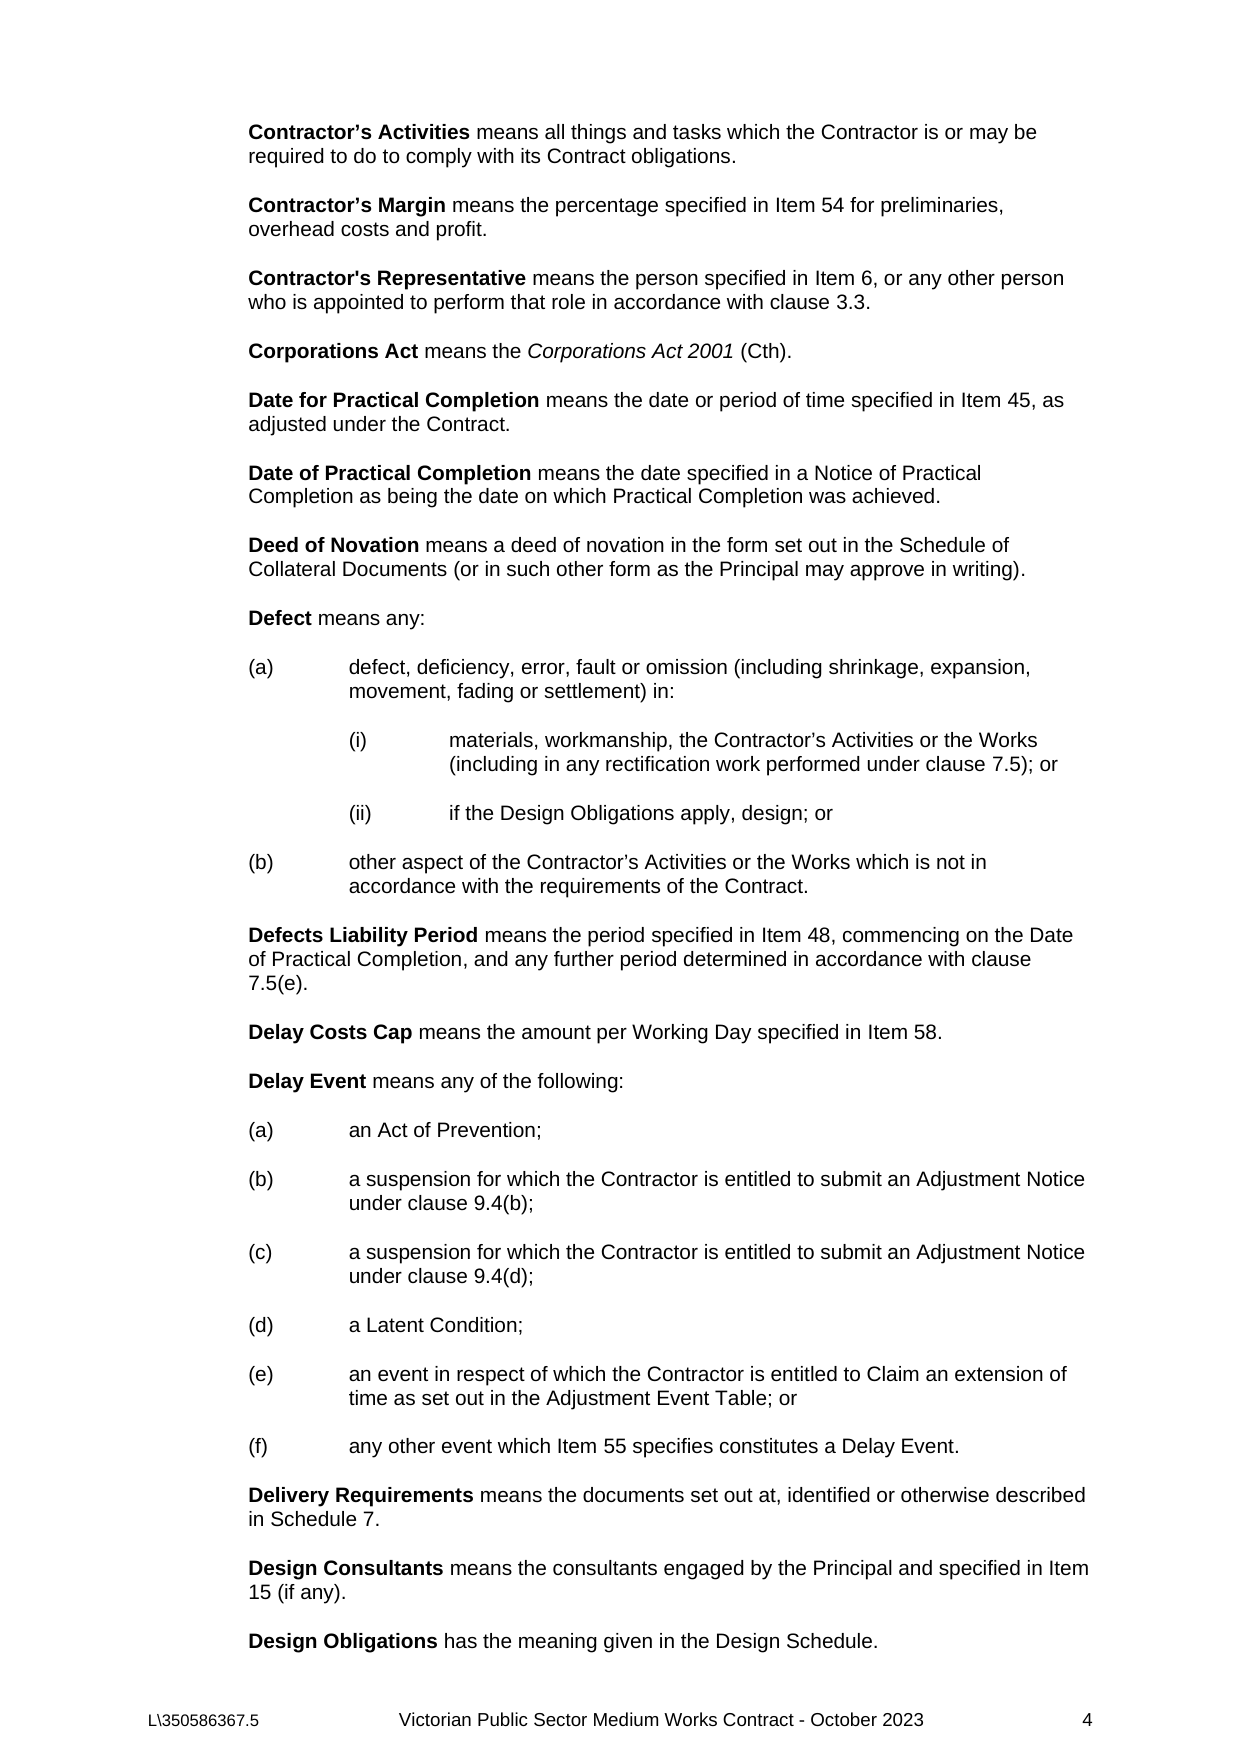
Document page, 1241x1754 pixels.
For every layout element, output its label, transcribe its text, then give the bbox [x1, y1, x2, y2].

list Delay Costs Cap means the amount per Working Day specified in Item 38. [248, 1020, 1092, 1044]
list defect, deficiency, error, fault or omission (including shrinkage, expansion, movement, fading or settlement) in: [248, 655, 1092, 703]
list Contractor’s Margin means the percentage specified in Item 34 for preliminaries, overhead costs and profit. [248, 193, 1092, 241]
text if the Design Obligations apply, design; or [348, 801, 1092, 825]
list Date for Practical Completion means the date or period of time specified in Item 25, as adjusted under the Contract. [248, 387, 1092, 435]
list a Latent Condition; [248, 1312, 1092, 1336]
list any other event which Item 35 specifies constitutes a Delay Event. [248, 1434, 1092, 1458]
list Design Consultants means the consultants engaged by the Principal and specified in Item 9 (if any). [248, 1556, 1092, 1604]
list an event in respect of which the Contractor is entitled to Claim an extension of time as set out in the Adjustment Event Table; or [248, 1361, 1092, 1409]
text materials, workmanship, the Contractor’s Activities or the Works (including in any rectification work performed under clause 7.5); or [348, 728, 1092, 776]
list other aspect of the Contractor’s Activities or the Works which is not in accordance with the requirements of the Contract. [248, 850, 1092, 898]
list Date of Practical Completion means the date specified in a Notice of Practical Completion as being the date on which Practical Completion was achieved. [248, 460, 1092, 508]
list Defects Liability Period means the period specified in Item 28, commencing on the Date of Practical Completion, and any further period determined in accordance with clause 7.5(e). [248, 923, 1092, 995]
list an Act of Prevention; [248, 1118, 1092, 1142]
list Corporations Act means the Corporations Act 2001 (Cth). [248, 338, 1092, 362]
list a suspension for which the Contractor is entitled to submit an Adjustment Notice under clause 9.4(d); [248, 1239, 1092, 1287]
list Design Obligations has the meaning given in the Design Schedule. [248, 1629, 1092, 1653]
list Defect means any: [248, 606, 1092, 630]
list Delay Event means any of the following: [248, 1069, 1092, 1093]
list Contractor's Representative means the person specified in Item 4, or any other person who is appointed to perform that role in accordance with clause 3.3. [248, 266, 1092, 313]
list Deed of Novation means a deed of novation in the form set out in the Schedule of Collateral Documents (or in such other form as the Principal may approve in writing). [248, 533, 1092, 581]
list Delivery Requirements means the documents set out at, identified or otherwise described in Schedule 7. [248, 1483, 1092, 1531]
list Contractor’s Activities means all things and tasks which the Contractor is or may be required to do to comply with its Contract obligations. [248, 120, 1092, 168]
list a suspension for which the Contractor is entitled to submit an Adjustment Notice under clause 9.4(b); [248, 1167, 1092, 1214]
